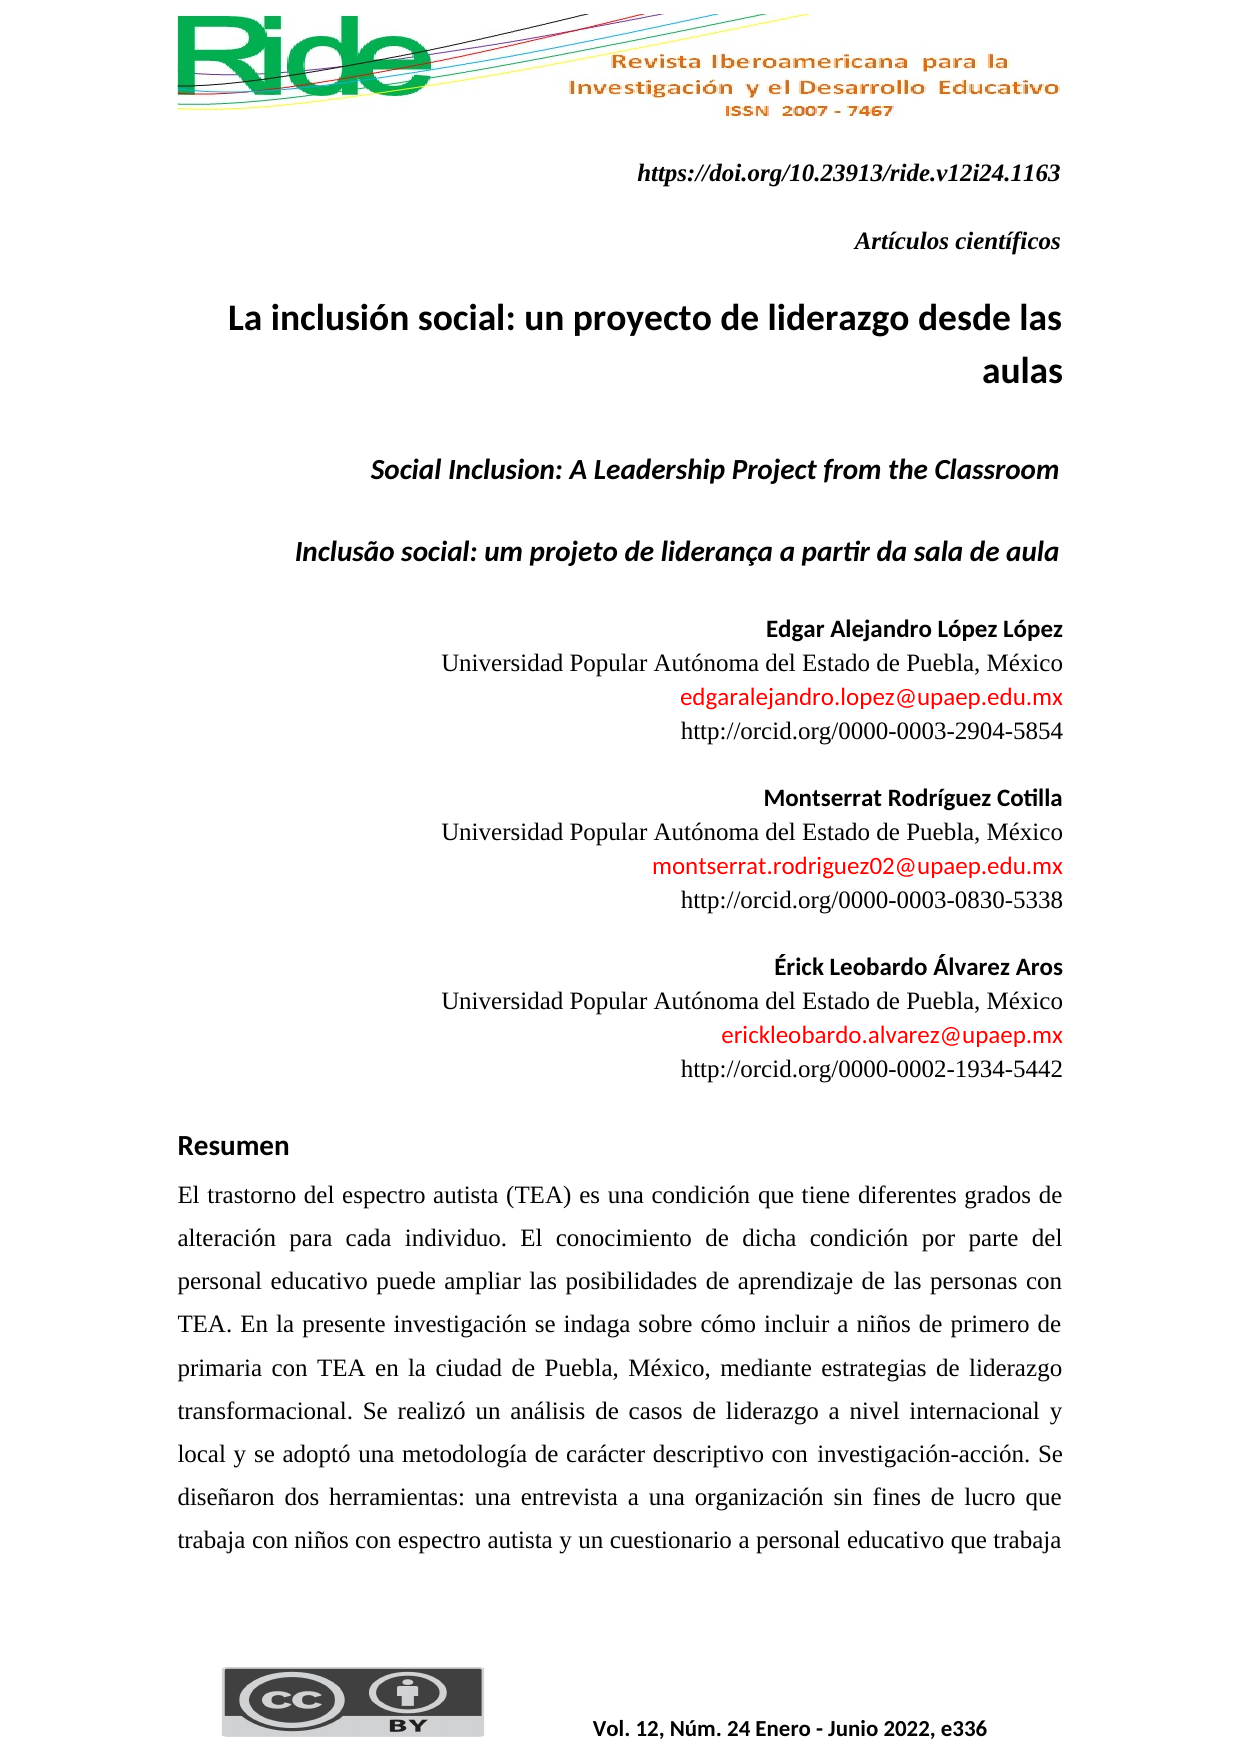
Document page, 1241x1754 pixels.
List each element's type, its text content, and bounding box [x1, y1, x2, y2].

text Edgar Alejandro López López [177, 613, 1063, 643]
text Universidad Popular Autónoma del Estado de Puebla, México [177, 817, 1063, 846]
text http://orcid.org/0000-0002-1934-5442 [177, 1054, 1063, 1083]
text http://orcid.org/0000-0003-2904-5854 [177, 716, 1063, 745]
text Resumen [177, 1127, 1063, 1162]
text La inclusión social: un proyecto de liderazgo desde las aulas [177, 294, 1063, 393]
text Universidad Popular Autónoma del Estado de Puebla, México [177, 648, 1063, 677]
text http://orcid.org/0000-0003-0830-5338 [177, 885, 1063, 914]
text erickleobardo.alvarez@upaep.mx [177, 1019, 1063, 1050]
text Social Inclusion: A Leadership Project from the Classroom [177, 399, 1063, 486]
text Artículos científicos [177, 226, 1063, 255]
picture [221, 1667, 485, 1737]
text montserrat.rodriguez02@upaep.edu.mx [177, 850, 1063, 881]
text Érick Leobardo Álvarez Aros [177, 951, 1063, 982]
text edgaralejandro.lopez@upaep.edu.mx [177, 681, 1063, 712]
picture [177, 14, 1063, 119]
text Inclusão social: um projeto de liderança a partir da sala de aula [177, 492, 1063, 568]
text Montserrat Rodríguez Cotilla [177, 782, 1063, 813]
text Universidad Popular Autónoma del Estado de Puebla, México [177, 986, 1063, 1015]
text https://doi.org/10.23913/ride.v12i24.1163 [177, 158, 1063, 187]
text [177, 1180, 1063, 1554]
